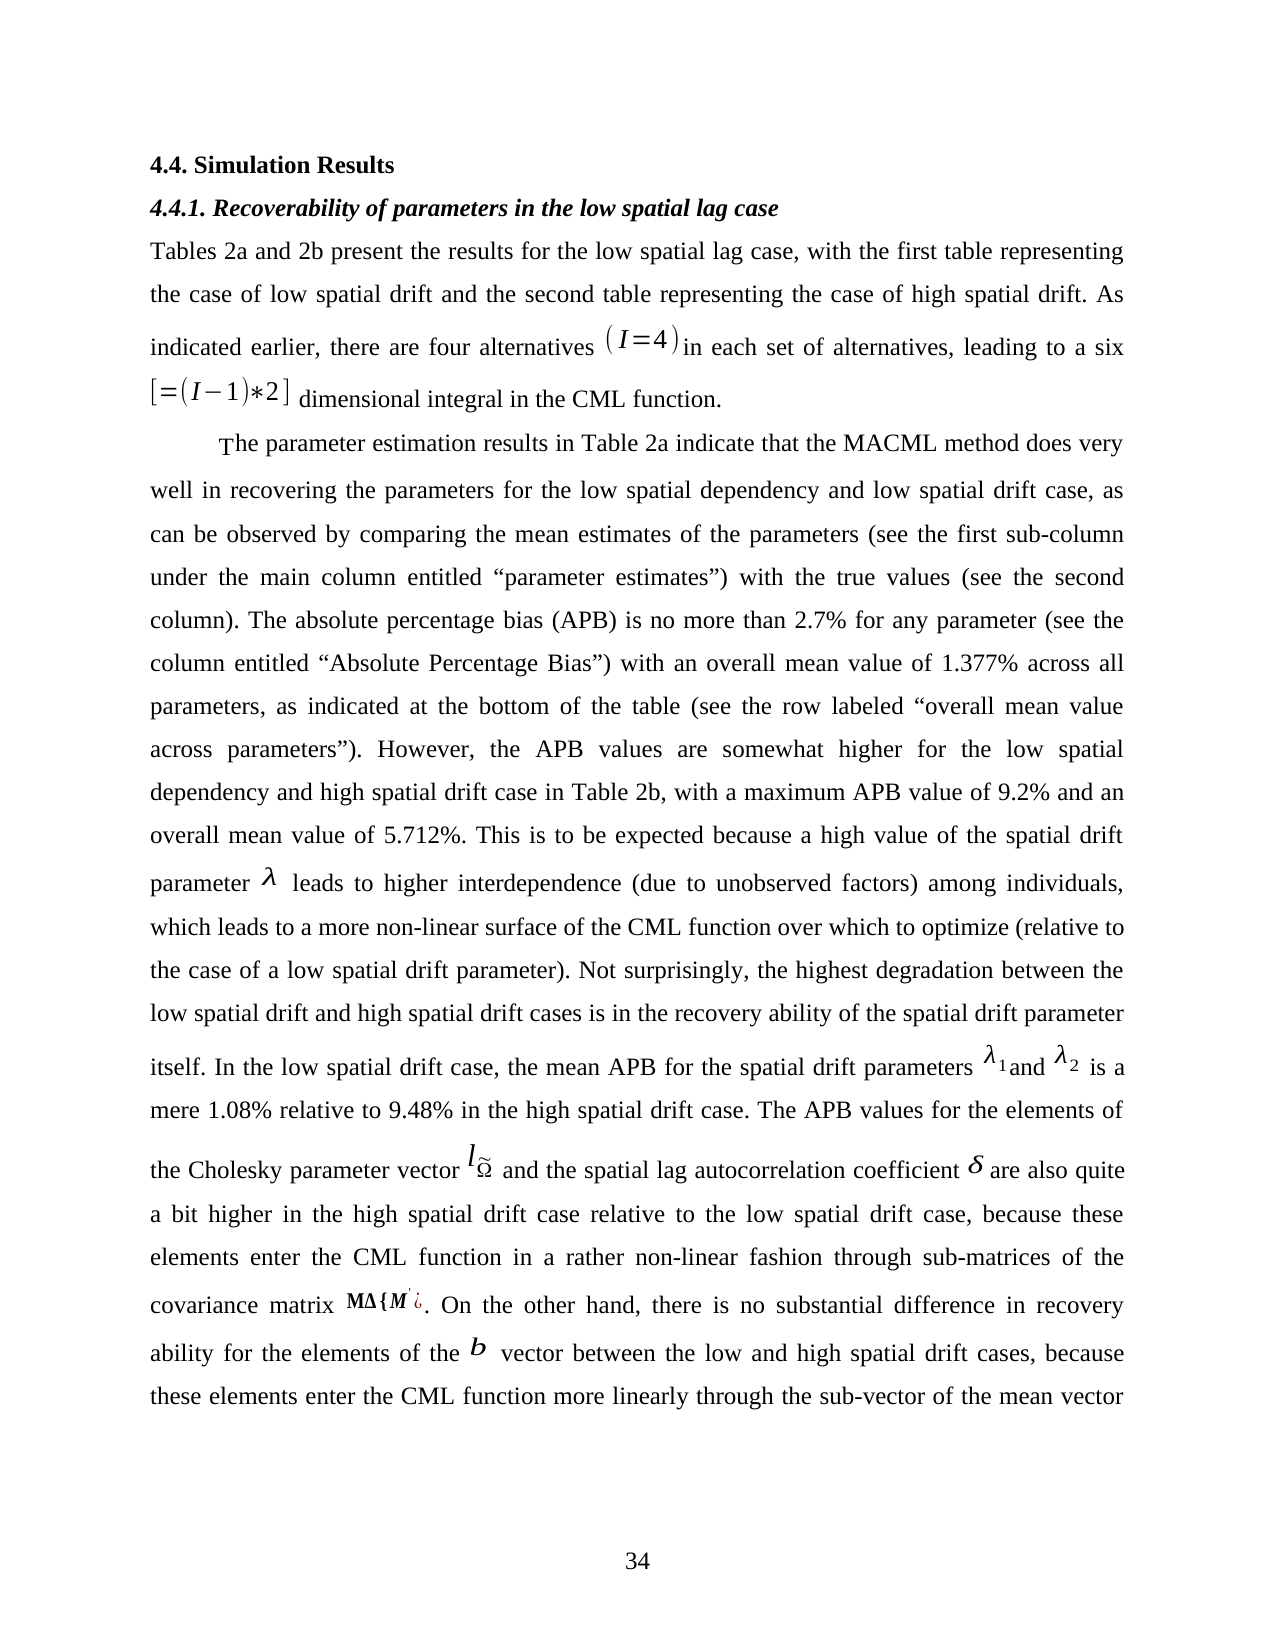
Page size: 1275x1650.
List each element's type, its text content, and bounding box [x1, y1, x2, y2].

text 4.4.1. Recoverability of parameters in the low spatial lag case [150, 193, 1125, 222]
text 4.4. Simulation Results [150, 150, 1125, 179]
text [150, 428, 1125, 1409]
text Tables 2a and 2b present the results for the low spatial lag case, with the first table representing the case of low spatial drift and the second table representing the case of high spatial drift. As indicated earlier, there are four alternatives in each set of alternatives, leading to a six dimensional integral in the CML function. [150, 236, 1125, 413]
